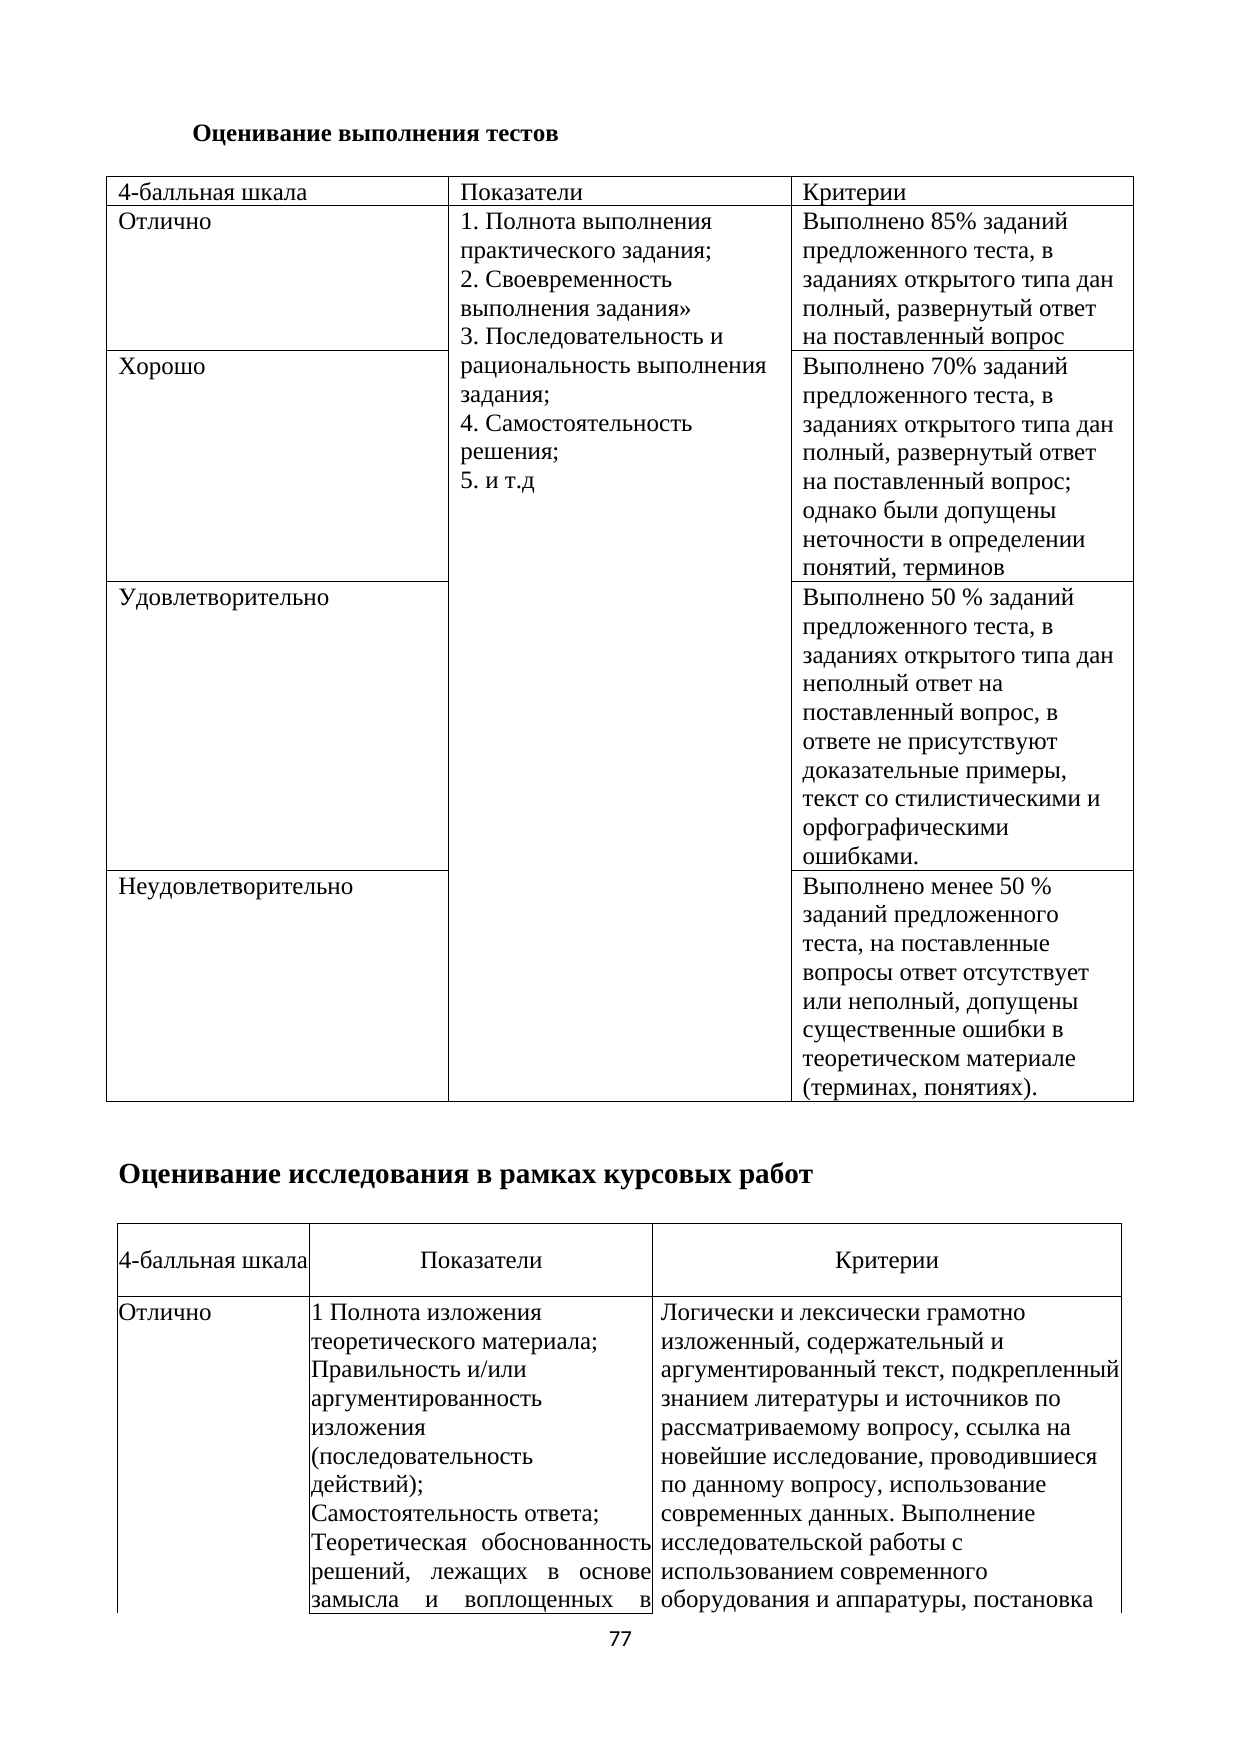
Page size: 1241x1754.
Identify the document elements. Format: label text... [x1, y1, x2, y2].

text Оценивание выполнения тестов [118, 118, 1122, 147]
table_header Критерии [653, 1224, 1121, 1296]
table_cell Выполнено 50 % заданий предложенного теста, в заданиях открытого типа дан неполный ответ на поставленный вопрос, в ответе не присутствуют доказательные примеры, текст со стилистическими и орфографическими ошибками. [792, 582, 1133, 870]
table_header Показатели [310, 1224, 652, 1296]
table_header 4-балльная шкала [118, 1224, 309, 1296]
text Оценивание исследования в рамках курсовых работ [118, 1156, 1122, 1189]
table_cell Хорошо [107, 351, 448, 581]
table_cell Выполнено менее 50 % заданий предложенного теста, на поставленные вопросы ответ отсутствует или неполный, допущены существенные ошибки в теоретическом материале (терминах, понятиях). [792, 871, 1133, 1101]
table_cell Выполнено 85% заданий предложенного теста, в заданиях открытого типа дан полный, развернутый ответ на поставленный вопрос [792, 206, 1133, 350]
table_header Показатели [449, 177, 791, 205]
table_cell Удовлетворительно [107, 582, 448, 870]
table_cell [653, 1297, 1121, 1613]
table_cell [310, 1297, 652, 1613]
table_cell 1. Полнота выполнения практического задания; 2. Своевременность выполнения задания» 3. Последовательность и рациональность выполнения задания; 4. Самостоятельность решения; 5. и т.д [449, 206, 791, 1101]
table_cell Выполнено 70% заданий предложенного теста, в заданиях открытого типа дан полный, развернутый ответ на поставленный вопрос; однако были допущены неточности в определении понятий, терминов [792, 351, 1133, 581]
table_header 4-балльная шкала [107, 177, 448, 205]
table_cell Неудовлетворительно [107, 871, 448, 1101]
table_cell Отлично [118, 1297, 309, 1613]
table_cell Отлично [107, 206, 448, 350]
table_header Критерии [792, 177, 1133, 205]
